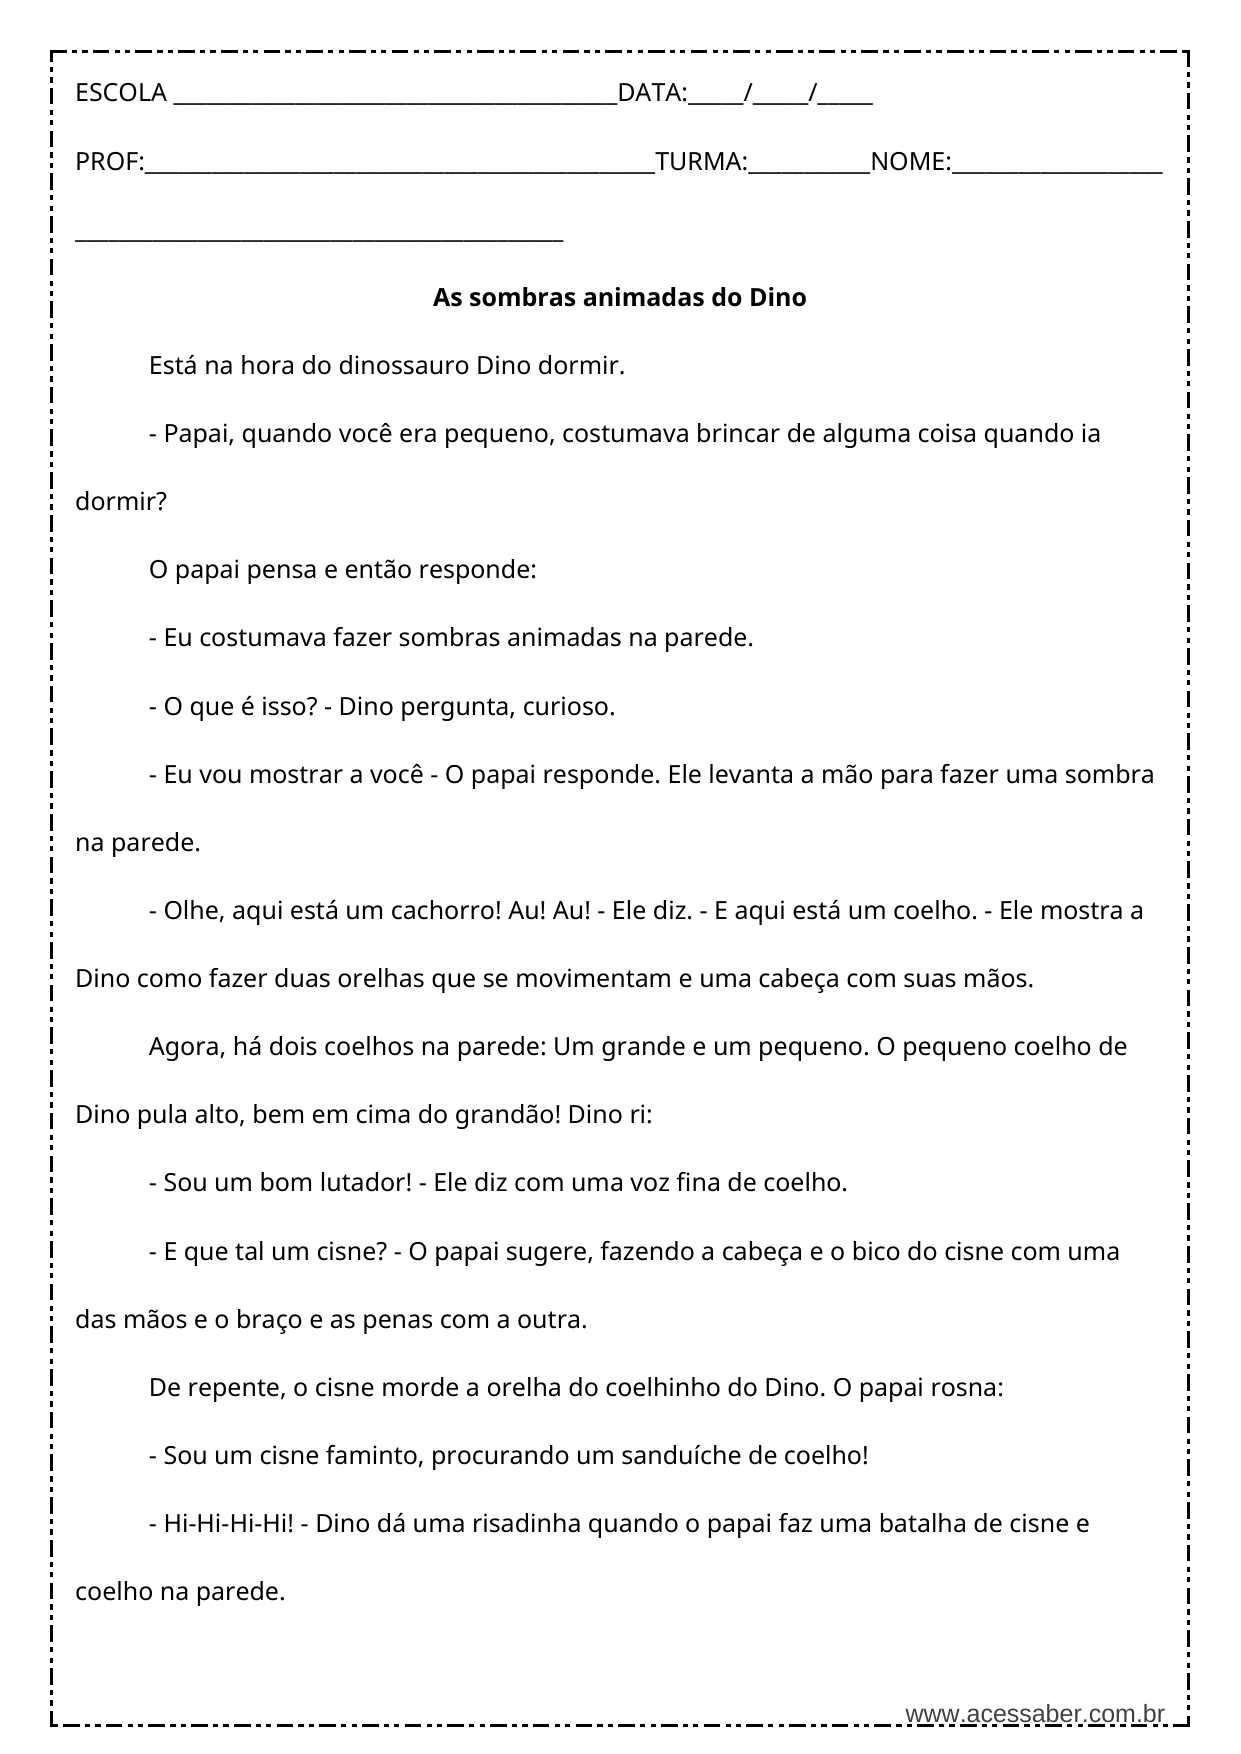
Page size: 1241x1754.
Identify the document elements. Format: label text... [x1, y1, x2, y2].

text O papai pensa e então responde: [75, 552, 1165, 586]
text - Eu costumava fazer sombras animadas na parede. [75, 620, 1165, 654]
text - Sou um cisne faminto, procurando um sanduíche de coelho! [75, 1437, 1165, 1472]
text - O que é isso? - Dino pergunta, curioso. [75, 688, 1165, 722]
text Agora, há dois coelhos na parede: Um grande e um pequeno. O pequeno coelho de Dino pula alto, bem em cima do grandão! Dino ri: [75, 1029, 1165, 1131]
text Está na hora do dinossauro Dino dormir. [75, 347, 1165, 382]
text De repente, o cisne morde a orelha do coelhinho do Dino. O papai rosna: [75, 1369, 1165, 1403]
text - Sou um bom lutador! - Ele diz com uma voz fina de coelho. [75, 1165, 1165, 1199]
text - Olhe, aqui está um cachorro! Au! Au! - Ele diz. - E aqui está um coelho. - Ele mostra a Dino como fazer duas orelhas que se movimentam e uma cabeça com suas mãos. [75, 892, 1165, 995]
text - Hi-Hi-Hi-Hi! - Dino dá uma risadinha quando o papai faz uma batalha de cisne e coelho na parede. [75, 1506, 1165, 1608]
text PROF:______________________________________________TURMA:___________NOME:_______________________________________________________________ [75, 143, 1165, 245]
text ESCOLA ________________________________________DATA:_____/_____/_____ [75, 75, 1165, 109]
text As sombras animadas do Dino [75, 279, 1165, 313]
text - E que tal um cisne? - O papai sugere, fazendo a cabeça e o bico do cisne com uma das mãos e o braço e as penas com a outra. [75, 1233, 1165, 1335]
text - Eu vou mostrar a você - O papai responde. Ele levanta a mão para fazer uma sombra na parede. [75, 756, 1165, 858]
text - Papai, quando você era pequeno, costumava brincar de alguma coisa quando ia dormir? [75, 416, 1165, 518]
